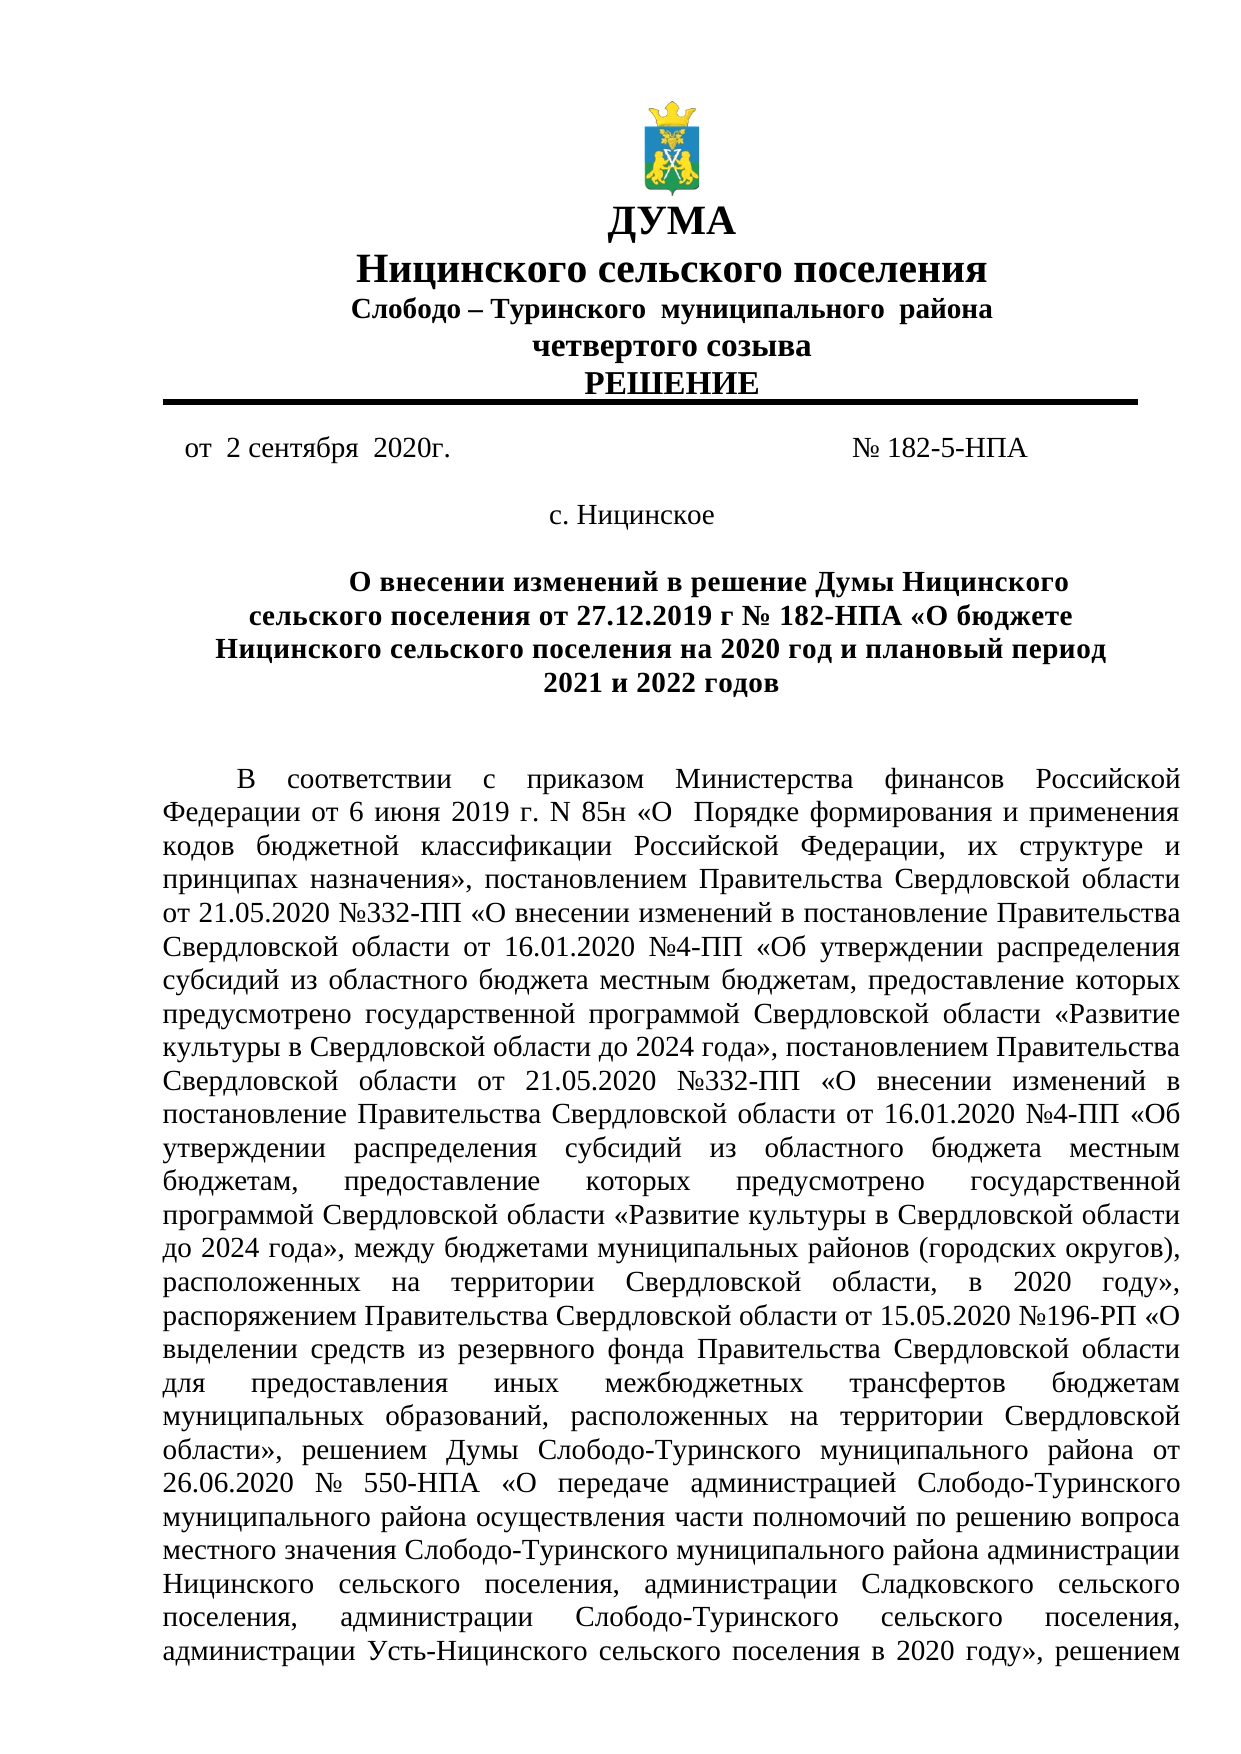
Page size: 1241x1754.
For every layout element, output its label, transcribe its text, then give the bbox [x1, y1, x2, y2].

text Слободо – Туринского муниципального района [162, 291, 1181, 325]
text О внесении изменений в решение Думы Ницинского сельского поселения от 27.12.2019 г № 182-НПА «О бюджете Ницинского сельского поселения на 2020 год и плановый период 2021 и 2022 годов [212, 564, 1110, 699]
text РЕШЕНИЕ [162, 363, 1181, 402]
text от 2 сентября 2020г. № 182-5-НПА [162, 430, 1181, 464]
text Ницинского сельского поселения [162, 243, 1181, 291]
text с. Ницинское [162, 497, 1181, 531]
text четвертого созыва [162, 325, 1181, 363]
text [162, 761, 1181, 1667]
text ДУМА [162, 196, 1181, 243]
